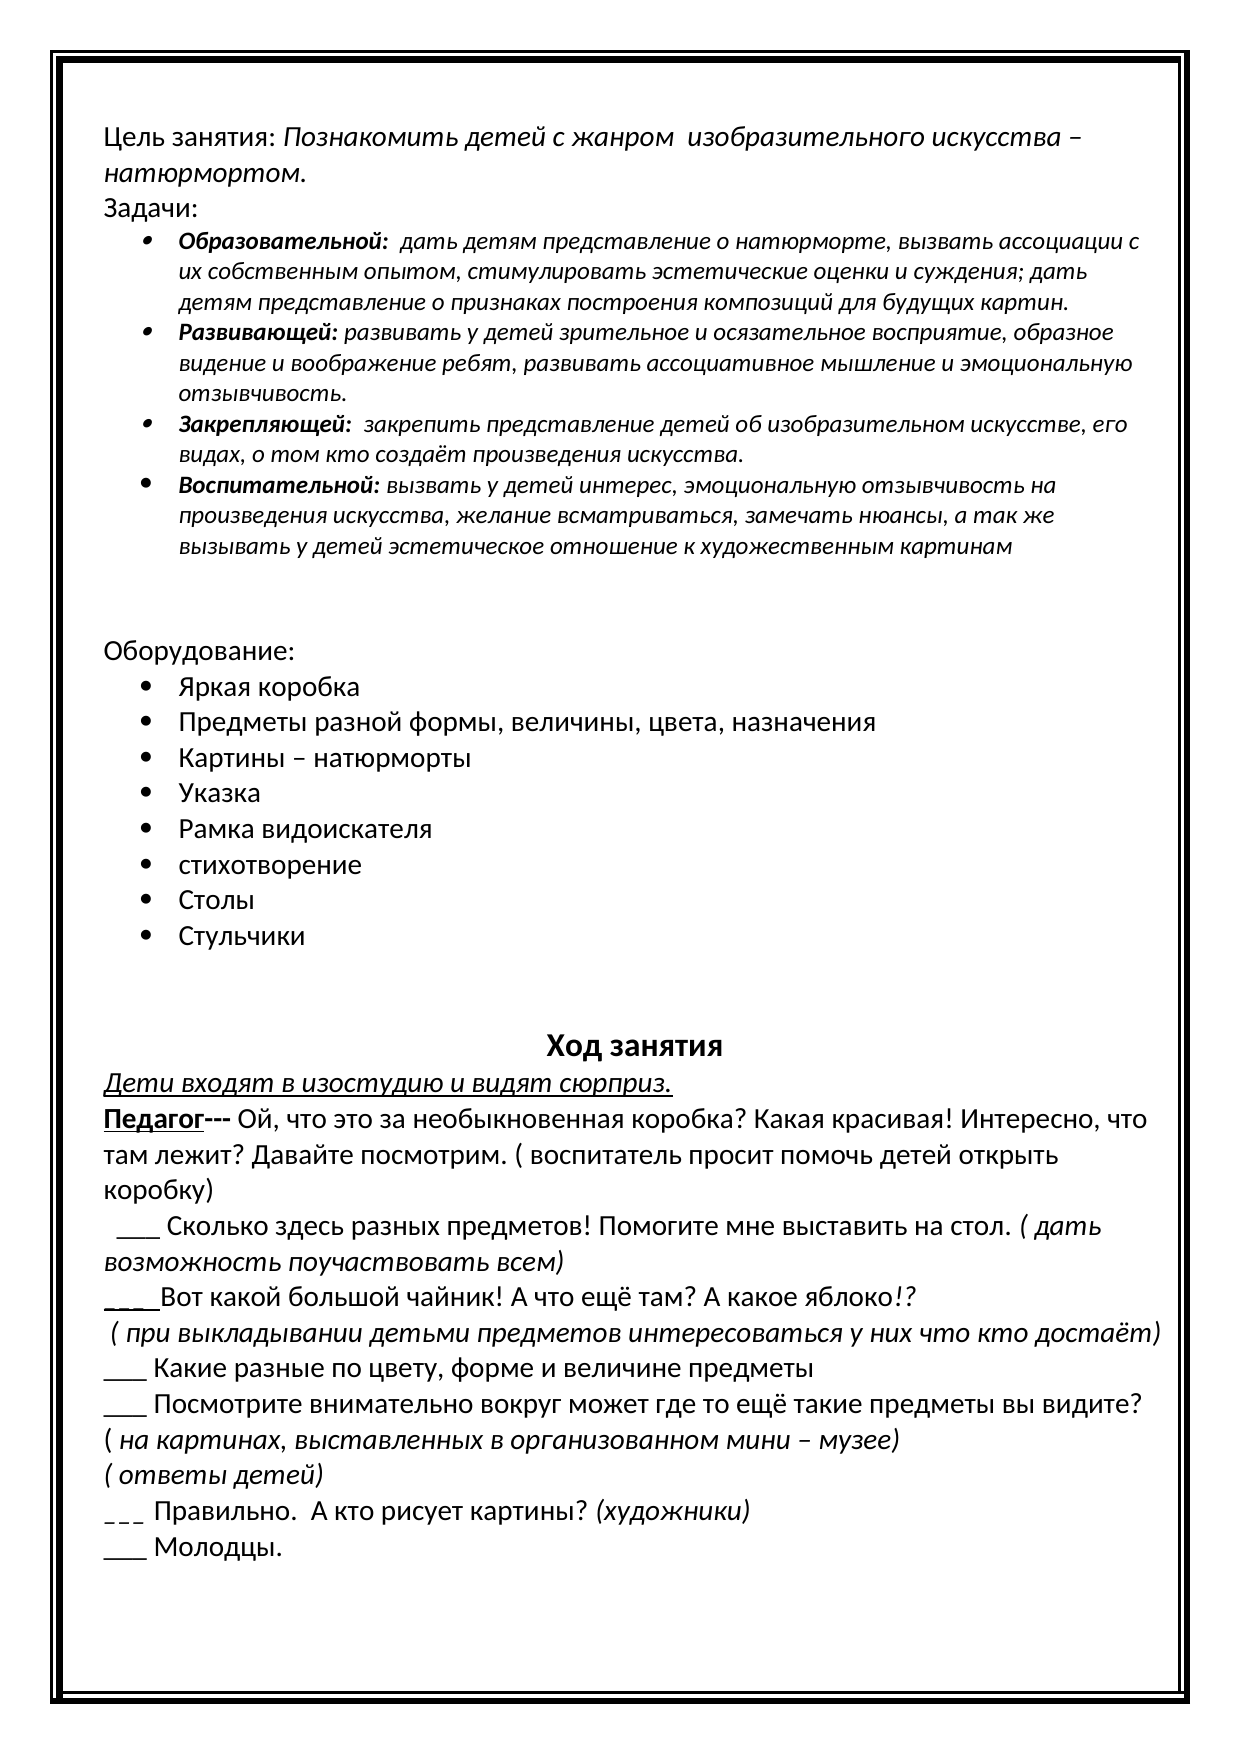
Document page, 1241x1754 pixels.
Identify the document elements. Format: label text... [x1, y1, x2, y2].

text Дети входят в изостудию и видят сюрприз. [103, 1064, 1166, 1100]
list Столы [141, 881, 1166, 917]
list Указка [141, 774, 1166, 810]
text ( на картинах, выставленных в организованном мини – музее) [103, 1421, 1166, 1456]
text Оборудование: [103, 632, 1166, 668]
list Развивающей: развивать у детей зрительное и осязательное восприятие, образное видение и воображение ребят, развивать ассоциативное мышление и эмоциональную отзывчивость. [141, 316, 1166, 408]
text Цель занятия: Познакомить детей с жанром изобразительного искусства – натюрмортом. [103, 118, 1166, 189]
text ( ответы детей) [103, 1456, 1166, 1492]
text Педагог--- Ой, что это за необыкновенная коробка? Какая красивая! Интересно, что там лежит? Давайте посмотрим. ( воспитатель просит помочь детей открыть коробку) [103, 1100, 1166, 1207]
list Предметы разной формы, величины, цвета, назначения [141, 703, 1166, 739]
text ( при выкладывании детьми предметов интересоваться у них что кто достаёт) [103, 1314, 1166, 1349]
text ___ Молодцы. [103, 1528, 1166, 1563]
list Образовательной: дать детям представление о натюрморте, вызвать ассоциации с их собственным опытом, стимулировать эстетические оценки и суждения; дать детям представление о признаках построения композиций для будущих картин. [141, 225, 1166, 316]
text Ход занятия [103, 1024, 1166, 1064]
text ___ Посмотрите внимательно вокруг может где то ещё такие предметы вы видите? [103, 1385, 1166, 1421]
text ___ Сколько здесь разных предметов! Помогите мне выставить на стол. ( дать возможность поучаствовать всем) [103, 1207, 1166, 1278]
list Яркая коробка [141, 668, 1166, 703]
list Стульчики [141, 917, 1166, 953]
text ___ Правильно. А кто рисует картины? (художники) [103, 1492, 1166, 1528]
text ___ Вот какой большой чайник! А что ещё там? А какое яблоко!? [103, 1278, 1166, 1314]
text ___ Какие разные по цвету, форме и величине предметы [103, 1349, 1166, 1385]
text Задачи: [103, 189, 1166, 225]
list Рамка видоискателя [141, 810, 1166, 846]
list стихотворение [141, 846, 1166, 881]
list Закрепляющей: закрепить представление детей об изобразительном искусстве, его видах, о том кто создаёт произведения искусства. [141, 408, 1166, 469]
list Картины – натюрморты [141, 739, 1166, 774]
list Воспитательной: вызвать у детей интерес, эмоциональную отзывчивость на произведения искусства, желание всматриваться, замечать нюансы, а так же вызывать у детей эстетическое отношение к художественным картинам [141, 469, 1166, 561]
